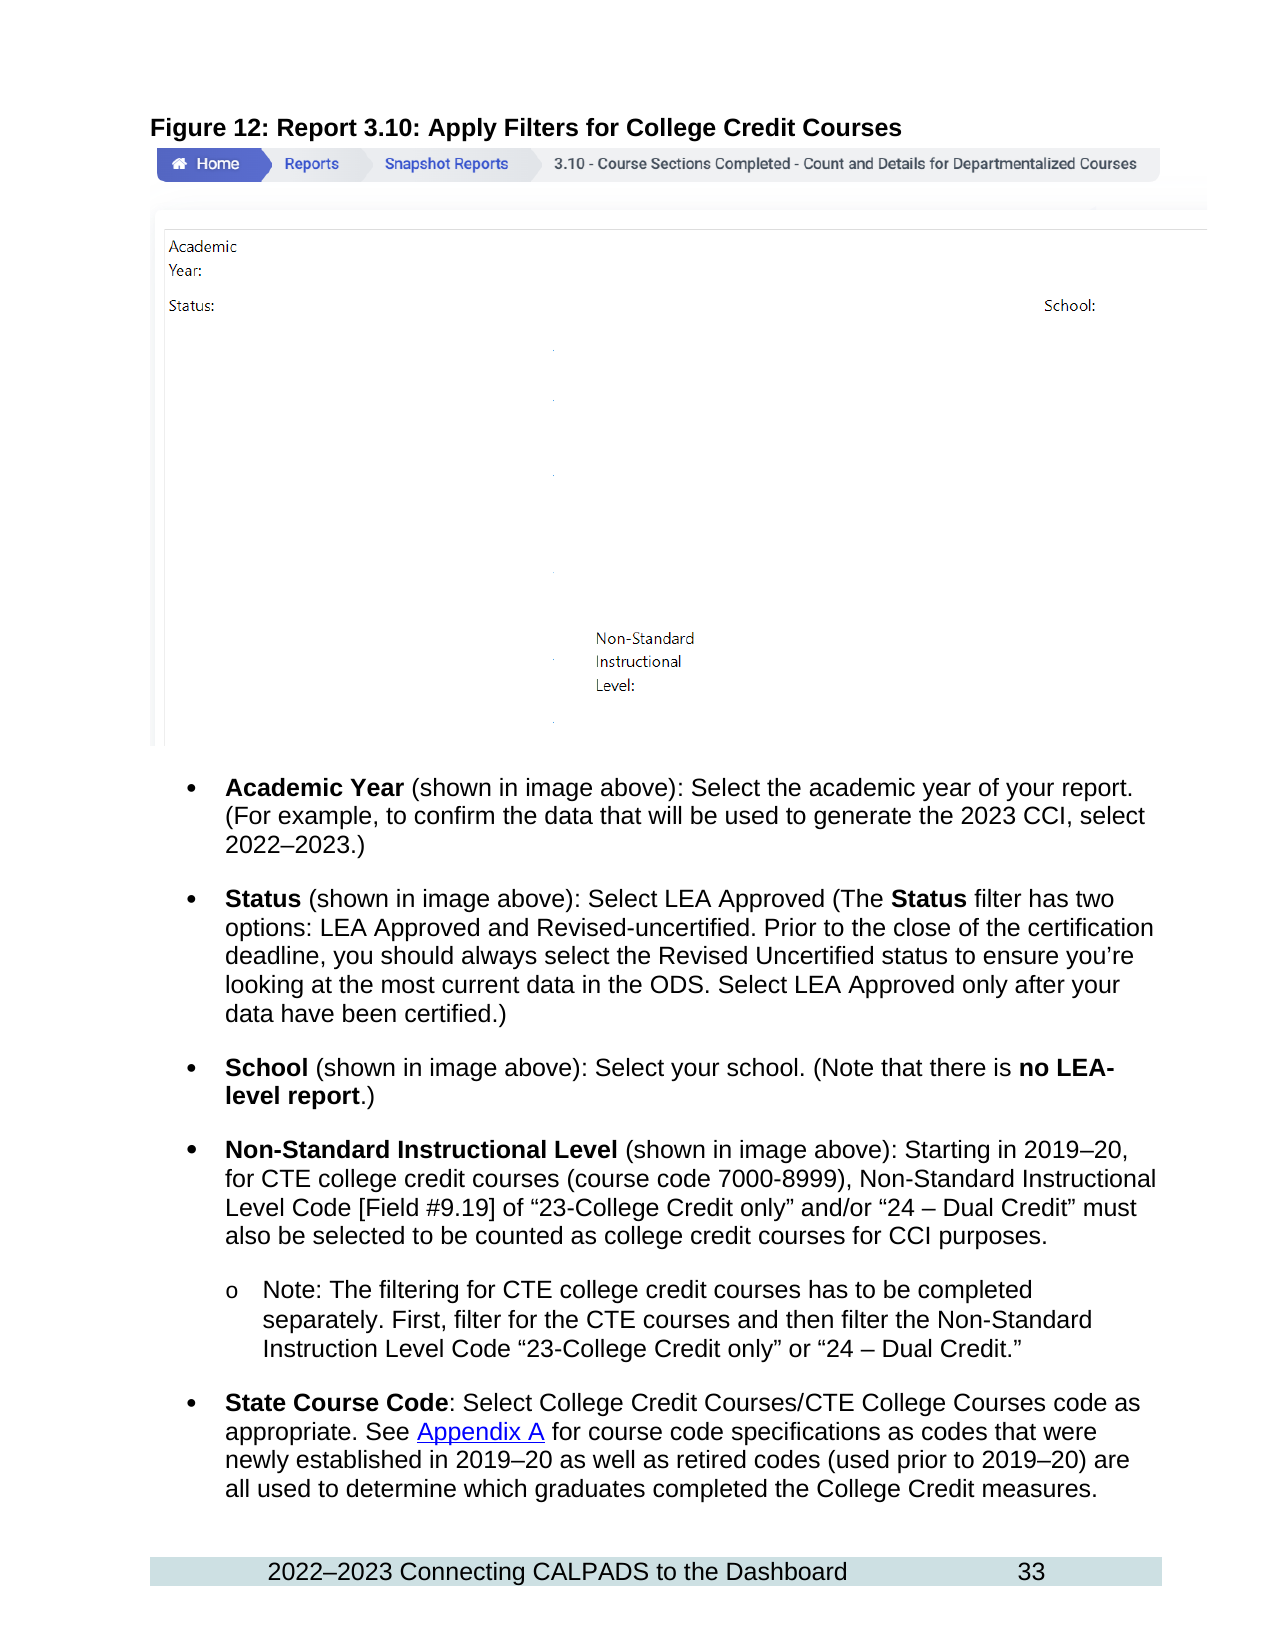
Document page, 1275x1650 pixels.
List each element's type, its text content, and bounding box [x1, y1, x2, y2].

list Status (shown in image above): Select LEA Approved (The Status filter has two options: LEA Approved and Revised-uncertified. Prior to the close of the certification deadline, you should always select the Revised Uncertified status to ensure you’re looking at the most current data in the ODS. Select LEA Approved only after your data have been certified.) [187, 884, 1162, 1027]
picture [150, 143, 1208, 746]
list Non-Standard Instructional Level (shown in image above): Starting in 2019–20, for CTE college credit courses (course code 7000-8999), Non-Standard Instructional Level Code [Field #9.19] of “23-College Credit only” and/or “24 – Dual Credit” must also be selected to be counted as college credit courses for CCI purposes. [187, 1135, 1162, 1250]
list Note: The filtering for CTE college credit courses has to be completed separately. First, filter for the CTE courses and then filter the Non-Standard Instruction Level Code “23-College Credit only” or “24 – Dual Credit.” [225, 1275, 1162, 1363]
list School (shown in image above): Select your school. (Note that there is no LEA-level report.) [187, 1052, 1162, 1110]
list State Course Code: Select College Credit Courses/CTE College Courses code as appropriate. See Appendix A for course code specifications as codes that were newly established in 2019–20 as well as retired codes (used prior to 2019–20) are all used to determine which graduates completed the College Credit measures. [187, 1388, 1162, 1503]
list Academic Year (shown in image above): Select the academic year of your report. (For example, to confirm the data that will be used to generate the 2023 CCI, select 2022–2023.) [187, 772, 1162, 859]
subtitle Figure 12: Report 3.10: Apply Filters for College Credit Courses [150, 112, 1162, 141]
